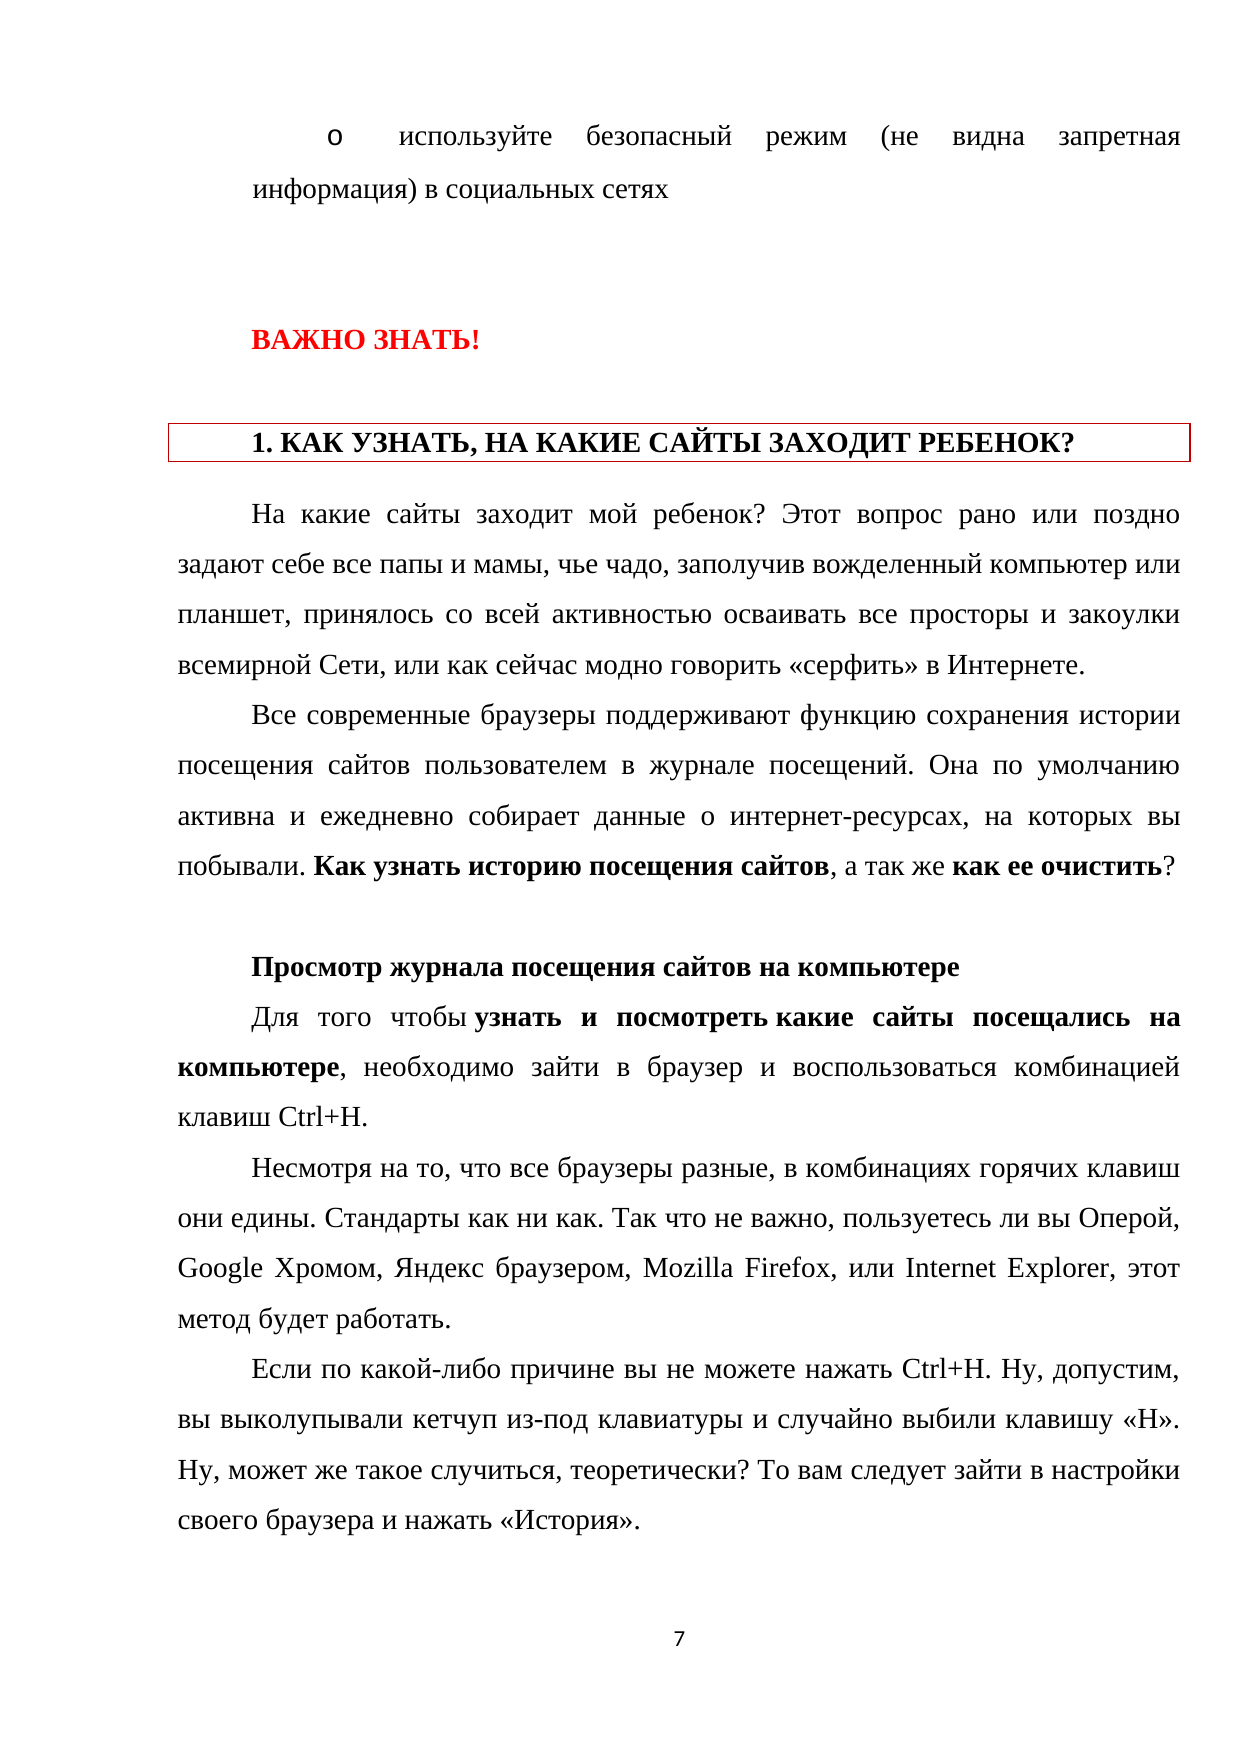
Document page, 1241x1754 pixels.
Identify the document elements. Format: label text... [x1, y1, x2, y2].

text Несмотря на то, что все браузеры разные, в комбинациях горячих клавиш они едины. Стандарты как ни как. Так что не важно, пользуетесь ли вы Оперой, Google Хромом, Яндекс браузером, Mozilla Firefox, или Internet Explorer, этот метод будет работать. [177, 1150, 1181, 1334]
text 1. КАК УЗНАТЬ, НА КАКИЕ САЙТЫ ЗАХОДИТ РЕБЕНОК? [169, 424, 1189, 461]
text Все современные браузеры поддерживают функцию сохранения истории посещения сайтов пользователем в журнале посещений. Она по умолчанию активна и ежедневно собирает данные о интернет-ресурсах, на которых вы побывали. Как узнать историю посещения сайтов, а так же как ее очистить? [177, 697, 1181, 882]
list используйте безопасный режим (не видна запретная информация) в социальных сетях [252, 118, 1181, 204]
text Если по какой-либо причине вы не можете нажать Ctrl+H. Ну, допустим, вы выколупывали кетчуп из-под клавиатуры и случайно выбили клавишу «H». Ну, может же такое случиться, теоретически? То вам следует зайти в настройки своего браузера и нажать «История». [177, 1351, 1181, 1536]
text На какие сайты заходит мой ребенок? Этот вопрос рано или поздно задают себе все папы и мамы, чье чадо, заполучив вожделенный компьютер или планшет, принялось со всей активностью осваивать все просторы и закоулки всемирной Сети, или как сейчас модно говорить «серфить» в Интернете. [177, 496, 1181, 680]
text Просмотр журнала посещения сайтов на компьютере [177, 949, 1181, 982]
text ВАЖНО ЗНАТЬ! [177, 322, 1181, 355]
text Для того чтобы узнать и посмотреть какие сайты посещались на компьютере, необходимо зайти в браузер и воспользоваться комбинацией клавиш Ctrl+H. [177, 999, 1181, 1133]
